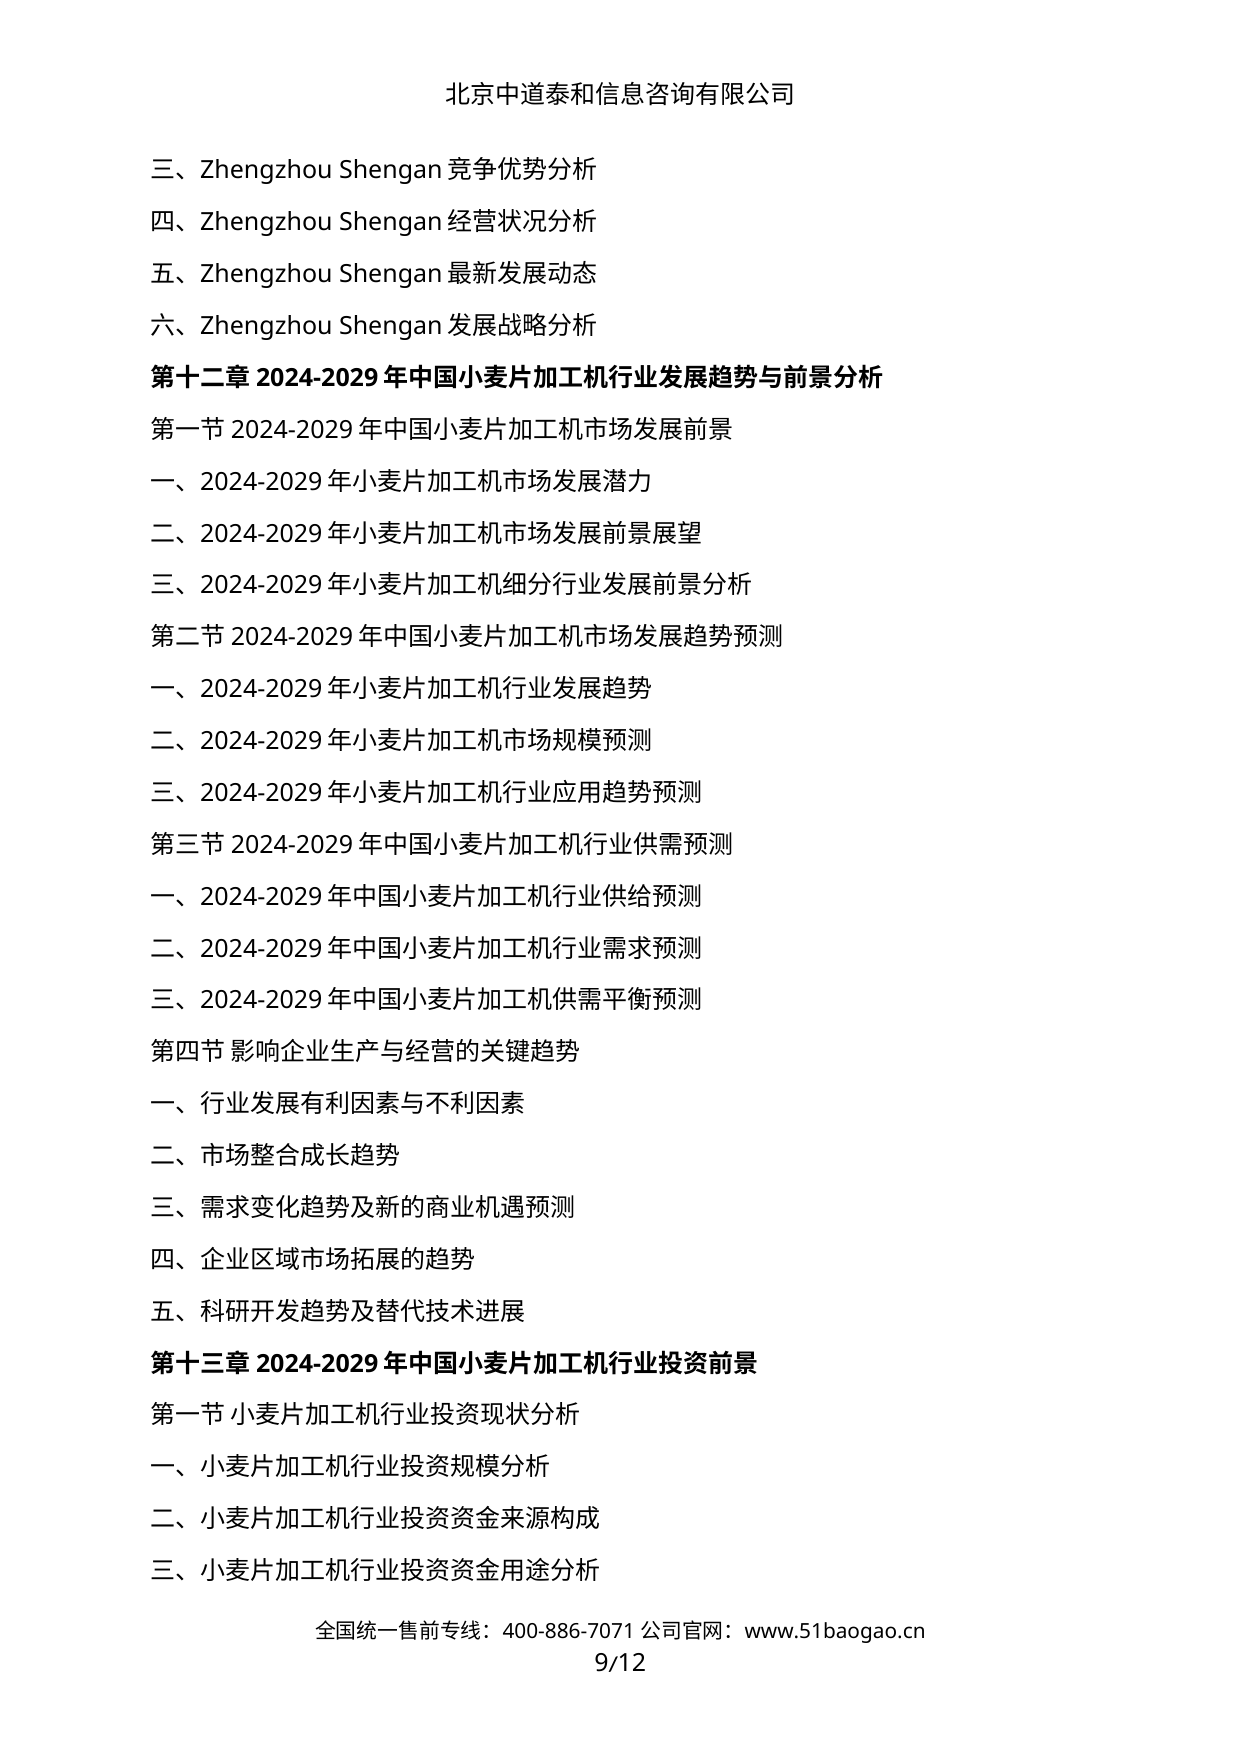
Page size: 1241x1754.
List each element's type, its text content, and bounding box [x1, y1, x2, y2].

text 三、2024-2029年小麦片加工机细分行业发展前景分析 [150, 565, 1090, 601]
text 五、科研开发趋势及替代技术进展 [150, 1291, 1090, 1327]
text 第一节 小麦片加工机行业投资现状分析 [150, 1395, 1090, 1431]
text 三、2024-2029年小麦片加工机行业应用趋势预测 [150, 772, 1090, 809]
text 二、市场整合成长趋势 [150, 1136, 1090, 1172]
text 一、2024-2029年中国小麦片加工机行业供给预测 [150, 876, 1090, 912]
text 一、2024-2029年小麦片加工机行业发展趋势 [150, 669, 1090, 705]
text 三、Zhengzhou Shengan竞争优势分析 [150, 150, 1090, 186]
text 四、Zhengzhou Shengan经营状况分析 [150, 202, 1090, 238]
text 四、企业区域市场拓展的趋势 [150, 1239, 1090, 1276]
text 三、小麦片加工机行业投资资金用途分析 [150, 1551, 1090, 1587]
text 二、小麦片加工机行业投资资金来源构成 [150, 1499, 1090, 1535]
text 一、小麦片加工机行业投资规模分析 [150, 1447, 1090, 1483]
text 第十三章 2024-2029年中国小麦片加工机行业投资前景 [150, 1343, 1090, 1379]
text 二、2024-2029年小麦片加工机市场发展前景展望 [150, 513, 1090, 549]
text 三、需求变化趋势及新的商业机遇预测 [150, 1187, 1090, 1224]
text 五、Zhengzhou Shengan最新发展动态 [150, 254, 1090, 290]
text 二、2024-2029年小麦片加工机市场规模预测 [150, 721, 1090, 757]
text 一、行业发展有利因素与不利因素 [150, 1084, 1090, 1120]
text 第二节 2024-2029年中国小麦片加工机市场发展趋势预测 [150, 617, 1090, 653]
text 第一节 2024-2029年中国小麦片加工机市场发展前景 [150, 409, 1090, 446]
text 第十二章 2024-2029年中国小麦片加工机行业发展趋势与前景分析 [150, 357, 1090, 394]
text 二、2024-2029年中国小麦片加工机行业需求预测 [150, 928, 1090, 964]
text 三、2024-2029年中国小麦片加工机供需平衡预测 [150, 980, 1090, 1016]
text 第四节 影响企业生产与经营的关键趋势 [150, 1032, 1090, 1068]
text 一、2024-2029年小麦片加工机市场发展潜力 [150, 461, 1090, 497]
text 六、Zhengzhou Shengan发展战略分析 [150, 306, 1090, 342]
text 第三节 2024-2029年中国小麦片加工机行业供需预测 [150, 824, 1090, 861]
